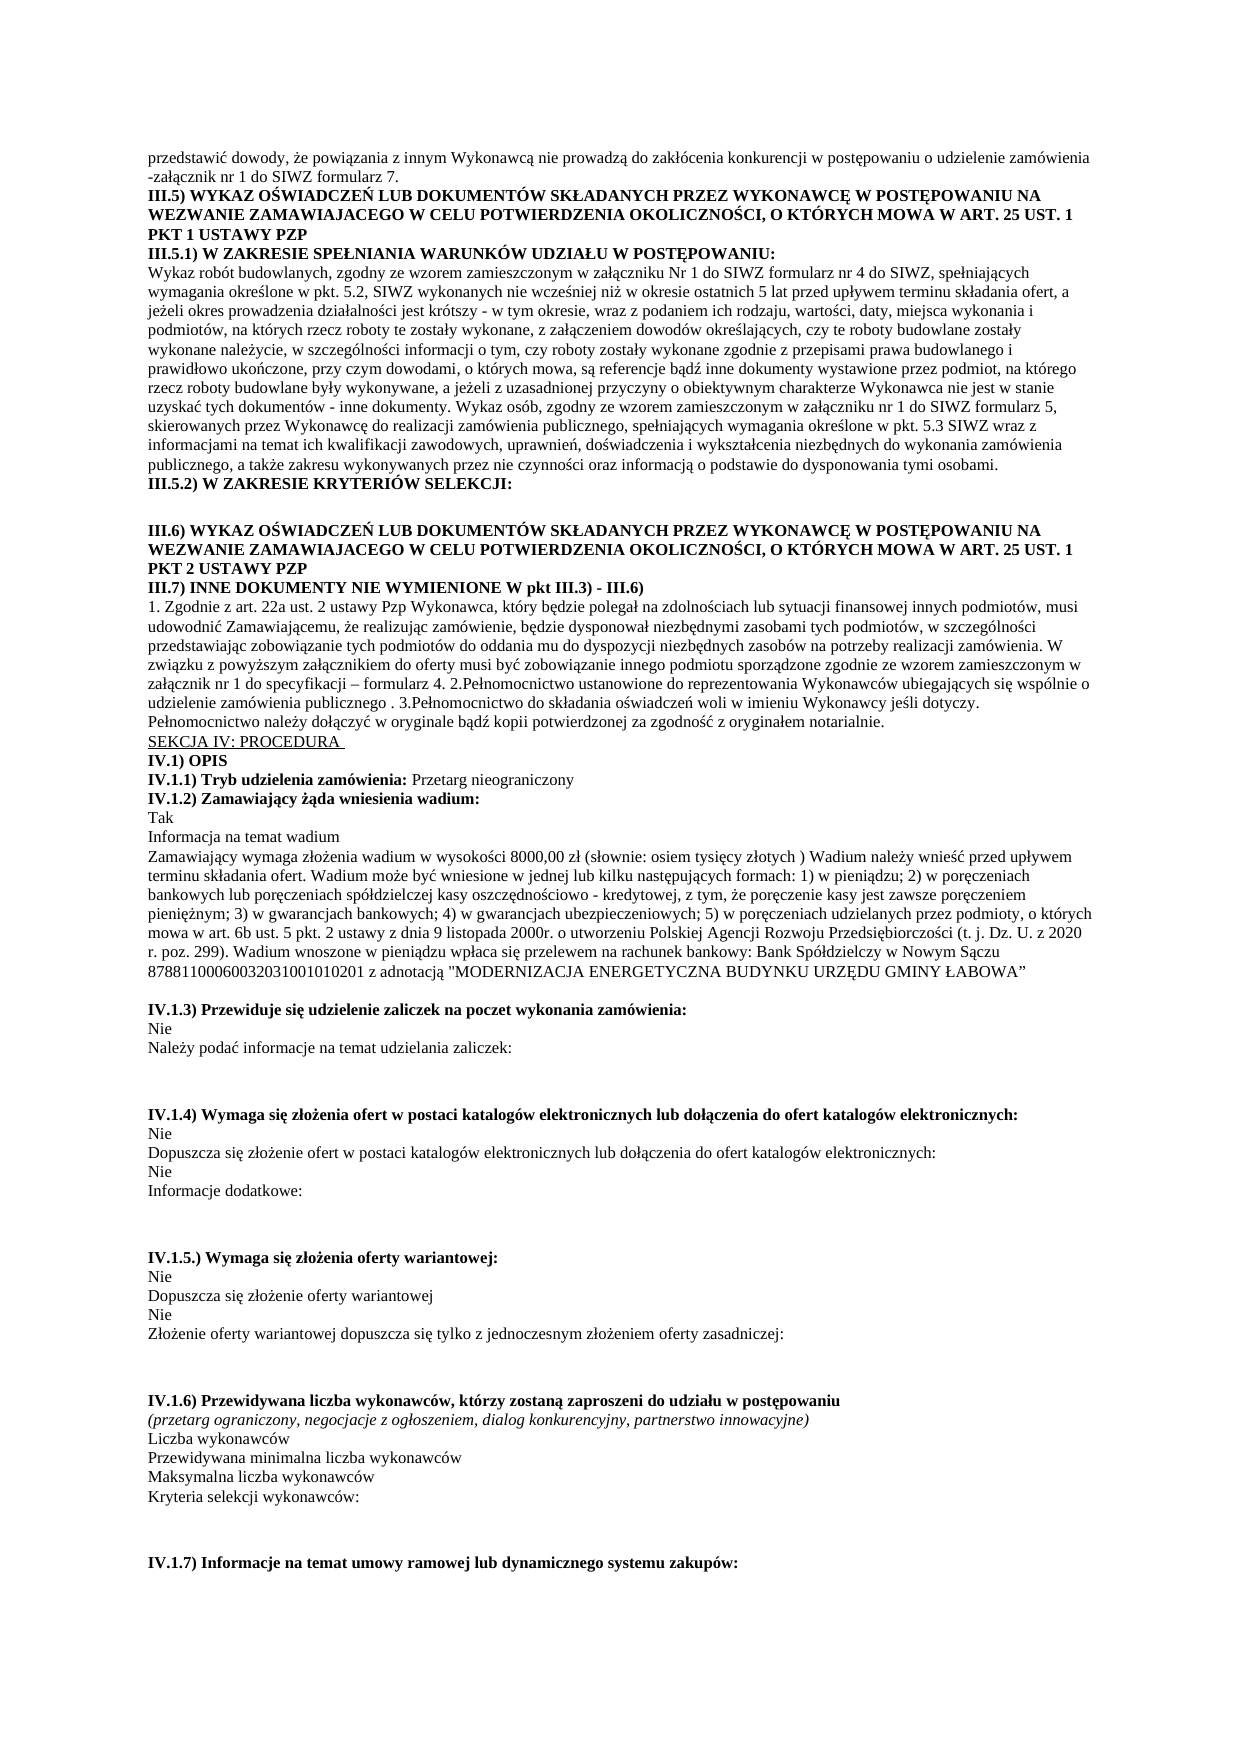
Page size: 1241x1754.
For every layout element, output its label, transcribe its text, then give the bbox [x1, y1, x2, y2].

text IV.1) OPIS IV.1.1) Tryb udzielenia zamówienia: Przetarg nieograniczony IV.1.2) Zamawiający żąda wniesienia wadium: [148, 751, 1093, 808]
text Tak Informacja na temat wadium Zamawiający wymaga złożenia wadium w wysokości 8000,00 zł (słownie: osiem tysięcy złotych ) Wadium należy wnieść przed upływem terminu składania ofert. Wadium może być wniesione w jednej lub kilku następujących formach: 1) w pieniądzu; 2) w poręczeniach bankowych lub poręczeniach spółdzielczej kasy oszczędnościowo - kredytowej, z tym, że poręczenie kasy jest zawsze poręczeniem pieniężnym; 3) w gwarancjach bankowych; 4) w gwarancjach ubezpieczeniowych; 5) w poręczeniach udzielanych przez podmioty, o których mowa w art. 6b ust. 5 pkt. 2 ustawy z dnia 9 listopada 2000r. o utworzeniu Polskiej Agencji Rozwoju Przedsiębiorczości (t. j. Dz. U. z 2020 r. poz. 299). Wadium wnoszone w pieniądzu wpłaca się przelewem na rachunek bankowy: Bank Spółdzielczy w Nowym Sączu 87881100060032031001010201 z adnotacją "MODERNIZACJA ENERGETYCZNA BUDYNKU URZĘDU GMINY ŁABOWA” [148, 808, 1093, 981]
text 1. Zgodnie z art. 22a ust. 2 ustawy Pzp Wykonawca, który będzie polegał na zdolnościach lub sytuacji finansowej innych podmiotów, musi udowodnić Zamawiającemu, że realizując zamówienie, będzie dysponował niezbędnymi zasobami tych podmiotów, w szczególności przedstawiając zobowiązanie tych podmiotów do oddania mu do dyspozycji niezbędnych zasobów na potrzeby realizacji zamówienia. W związku z powyższym załącznikiem do oferty musi być zobowiązanie innego podmiotu sporządzone zgodnie ze wzorem zamieszczonym w załącznik nr 1 do specyfikacji – formularz 4. 2.Pełnomocnictwo ustanowione do reprezentowania Wykonawców ubiegających się wspólnie o udzielenie zamówienia publicznego . 3.Pełnomocnictwo do składania oświadczeń woli w imieniu Wykonawcy jeśli dotyczy. Pełnomocnictwo należy dołączyć w oryginale bądź kopii potwierdzonej za zgodność z oryginałem notarialnie. [148, 597, 1093, 731]
text Liczba wykonawców Przewidywana minimalna liczba wykonawców Maksymalna liczba wykonawców Kryteria selekcji wykonawców: [148, 1429, 1093, 1533]
text IV.1.5.) Wymaga się złożenia oferty wariantowej: [148, 1228, 1093, 1267]
text Nie Należy podać informacje na temat udzielania zaliczek: [148, 1019, 1093, 1085]
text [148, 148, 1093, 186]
text Nie Dopuszcza się złożenie ofert w postaci katalogów elektronicznych lub dołączenia do ofert katalogów elektronicznych: Nie Informacje dodatkowe: [148, 1124, 1093, 1228]
text III.7) INNE DOKUMENTY NIE WYMIENIONE W pkt III.3) - III.6) [148, 578, 1093, 597]
text IV.1.4) Wymaga się złożenia ofert w postaci katalogów elektronicznych lub dołączenia do ofert katalogów elektronicznych: [148, 1085, 1093, 1124]
text III.5) WYKAZ OŚWIADCZEŃ LUB DOKUMENTÓW SKŁADANYCH PRZEZ WYKONAWCĘ W POSTĘPOWANIU NA WEZWANIE ZAMAWIAJACEGO W CELU POTWIERDZENIA OKOLICZNOŚCI, O KTÓRYCH MOWA W ART. 25 UST. 1 PKT 1 USTAWY PZP [148, 186, 1093, 243]
text IV.1.3) Przewiduje się udzielenie zaliczek na poczet wykonania zamówienia: [148, 981, 1093, 1019]
text IV.1.6) Przewidywana liczba wykonawców, którzy zostaną zaproszeni do udziału w postępowaniu (przetarg ograniczony, negocjacje z ogłoszeniem, dialog konkurencyjny, partnerstwo innowacyjne) [148, 1371, 1093, 1429]
text SEKCJA IV: PROCEDURA [148, 731, 1093, 751]
text III.5.1) W ZAKRESIE SPEŁNIANIA WARUNKÓW UDZIAŁU W POSTĘPOWANIU: Wykaz robót budowlanych, zgodny ze wzorem zamieszczonym w załączniku Nr 1 do SIWZ formularz nr 4 do SIWZ, spełniających wymagania określone w pkt. 5.2, SIWZ wykonanych nie wcześniej niż w okresie ostatnich 5 lat przed upływem terminu składania ofert, a jeżeli okres prowadzenia działalności jest krótszy - w tym okresie, wraz z podaniem ich rodzaju, wartości, daty, miejsca wykonania i podmiotów, na których rzecz roboty te zostały wykonane, z załączeniem dowodów określających, czy te roboty budowlane zostały wykonane należycie, w szczególności informacji o tym, czy roboty zostały wykonane zgodnie z przepisami prawa budowlanego i prawidłowo ukończone, przy czym dowodami, o których mowa, są referencje bądź inne dokumenty wystawione przez podmiot, na którego rzecz roboty budowlane były wykonywane, a jeżeli z uzasadnionej przyczyny o obiektywnym charakterze Wykonawca nie jest w stanie uzyskać tych dokumentów - inne dokumenty. Wykaz osób, zgodny ze wzorem zamieszczonym w załączniku nr 1 do SIWZ formularz 5, skierowanych przez Wykonawcę do realizacji zamówienia publicznego, spełniających wymagania określone w pkt. 5.3 SIWZ wraz z informacjami na temat ich kwalifikacji zawodowych, uprawnień, doświadczenia i wykształcenia niezbędnych do wykonania zamówienia publicznego, a także zakresu wykonywanych przez nie czynności oraz informacją o podstawie do dysponowania tymi osobami. III.5.2) W ZAKRESIE KRYTERIÓW SELEKCJI: [148, 243, 1093, 521]
text IV.1.7) Informacje na temat umowy ramowej lub dynamicznego systemu zakupów: [148, 1533, 1093, 1572]
text III.6) WYKAZ OŚWIADCZEŃ LUB DOKUMENTÓW SKŁADANYCH PRZEZ WYKONAWCĘ W POSTĘPOWANIU NA WEZWANIE ZAMAWIAJACEGO W CELU POTWIERDZENIA OKOLICZNOŚCI, O KTÓRYCH MOWA W ART. 25 UST. 1 PKT 2 USTAWY PZP [148, 521, 1093, 578]
text Nie Dopuszcza się złożenie oferty wariantowej Nie Złożenie oferty wariantowej dopuszcza się tylko z jednoczesnym złożeniem oferty zasadniczej: [148, 1267, 1093, 1371]
